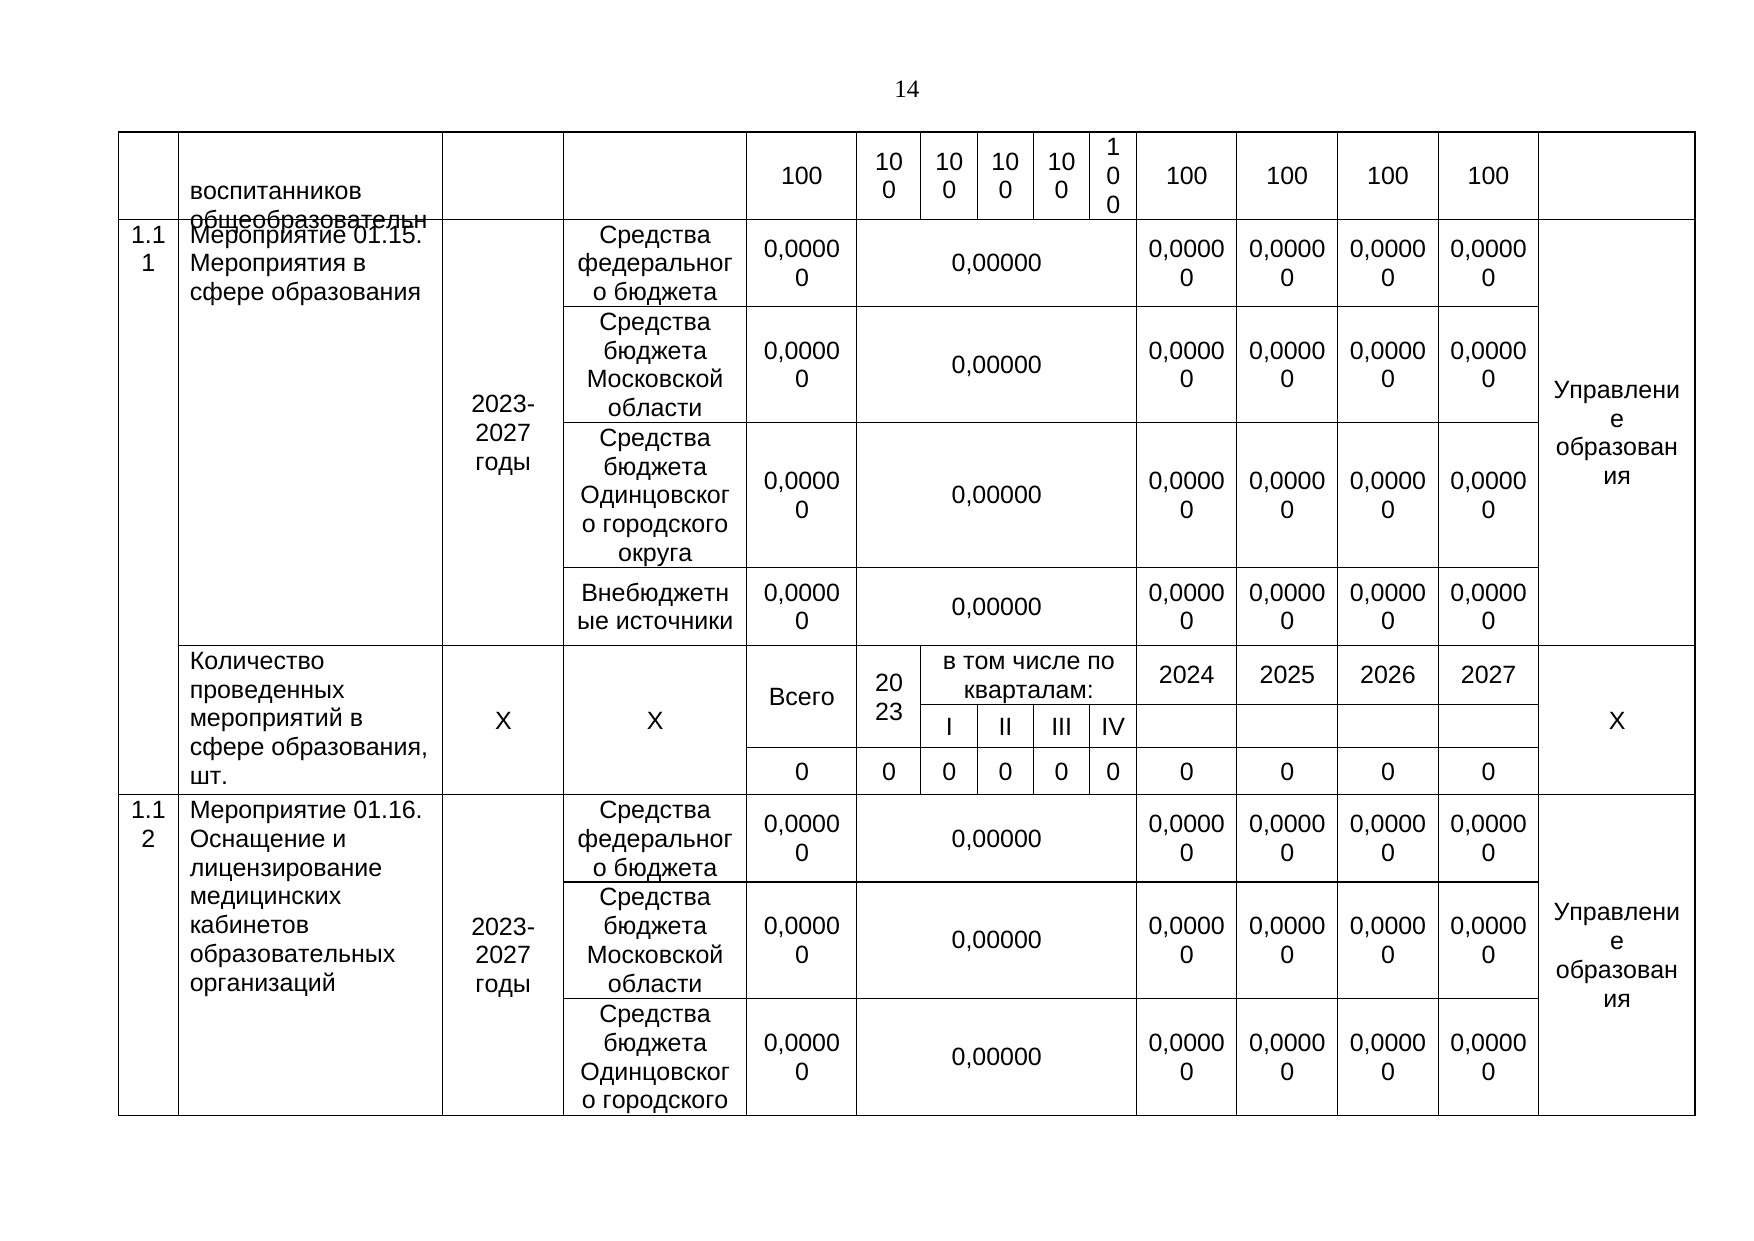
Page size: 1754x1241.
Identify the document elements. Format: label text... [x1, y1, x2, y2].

table_cell 0,00000 [857, 423, 1136, 567]
table_cell I [921, 705, 977, 747]
table_cell 0,00000 [1439, 307, 1538, 422]
table_cell 0 [857, 748, 920, 794]
table_cell 0,00000 [1338, 795, 1438, 881]
table_cell Х [1539, 646, 1694, 794]
table_cell 100 [1439, 133, 1538, 219]
table_cell 0,00000 [1237, 795, 1337, 881]
table_cell Мероприятие 01.16. Оснащение и лицензирование медицинских кабинетов образовательных организаций [179, 795, 442, 1114]
table_cell 0,00000 [1237, 307, 1337, 422]
table_cell 0,00000 [1137, 220, 1236, 306]
table_cell 1.11 [119, 220, 178, 794]
table_cell 0,00000 [1338, 883, 1438, 997]
table_cell Х [443, 646, 563, 794]
table_cell 0,00000 [1137, 883, 1236, 997]
table_cell 0,00000 [1439, 568, 1538, 645]
table_cell 100 [1137, 133, 1236, 219]
table_cell [1137, 705, 1236, 747]
table_cell 0,00000 [857, 220, 1136, 306]
table_cell 0,00000 [747, 423, 856, 567]
table_cell [1237, 705, 1337, 747]
table_cell 0,00000 [857, 883, 1136, 997]
table_cell Управление образования [1539, 795, 1694, 1114]
table_cell 0,00000 [1338, 423, 1438, 567]
table_cell 0,00000 [1137, 307, 1236, 422]
table_cell 0,00000 [857, 795, 1136, 881]
table_cell Средства бюджета Одинцовского городского округа [564, 423, 746, 567]
table_cell 0,00000 [1439, 883, 1538, 997]
table_cell Количество проведенных мероприятий в сфере образования, шт. [179, 646, 442, 794]
table_cell 100 [1034, 133, 1089, 219]
table_cell 100 [1338, 133, 1438, 219]
table_cell 0,00000 [747, 795, 856, 881]
table_cell 0,00000 [1237, 999, 1337, 1114]
table_cell III [1034, 705, 1089, 747]
table_cell 0,00000 [747, 568, 856, 645]
table_cell 0,00000 [1439, 423, 1538, 567]
table_cell 100 [747, 133, 856, 219]
table_cell IV [1090, 705, 1136, 747]
table_cell Всего [747, 646, 856, 747]
table_cell 0 [1338, 748, 1438, 794]
table_cell Управление образования [1539, 220, 1694, 645]
table_cell 0,00000 [1137, 423, 1236, 567]
table_cell 0,00000 [1338, 568, 1438, 645]
table_cell 100 [857, 133, 920, 219]
table_cell 2027 [1439, 646, 1538, 703]
table_cell 0,00000 [857, 307, 1136, 422]
table_cell 0,00000 [1338, 307, 1438, 422]
table_cell Внебюджетные источники [564, 568, 746, 645]
table_cell Средства бюджета Московской области [564, 883, 746, 997]
table_cell 0,00000 [1338, 999, 1438, 1114]
table_cell 0 [747, 748, 856, 794]
table_cell 0,00000 [747, 883, 856, 997]
table_cell 100 [921, 133, 977, 219]
table_cell Х [564, 646, 746, 794]
table_cell в том числе по кварталам: [921, 646, 1136, 703]
table_cell 0 [978, 748, 1033, 794]
table_cell 0 [1237, 748, 1337, 794]
table_cell 0,00000 [1137, 795, 1236, 881]
table_cell [1439, 705, 1538, 747]
table_cell 2026 [1338, 646, 1438, 703]
table_cell 100 [978, 133, 1033, 219]
table_cell 0,00000 [1439, 220, 1538, 306]
table_cell 0 [1439, 748, 1538, 794]
table_cell 2023 [857, 646, 920, 747]
table_cell 0,00000 [747, 307, 856, 422]
table_cell 0,00000 [747, 999, 856, 1114]
table_cell 0,00000 [857, 568, 1136, 645]
table_cell 0,00000 [1237, 568, 1337, 645]
table_cell 0,00000 [1237, 220, 1337, 306]
table_cell 0,00000 [747, 220, 856, 306]
table_cell [1338, 705, 1438, 747]
table_cell 0,00000 [1338, 220, 1438, 306]
table_cell 0,00000 [1237, 423, 1337, 567]
table_cell 0,00000 [1137, 999, 1236, 1114]
table_cell 2025 [1237, 646, 1337, 703]
table_cell Мероприятие 01.15. Мероприятия в сфере образования [179, 220, 442, 645]
table_cell 0 [921, 748, 977, 794]
table_cell 0,00000 [1137, 568, 1236, 645]
table_cell 0,00000 [1439, 999, 1538, 1114]
table_cell 0,00000 [1237, 883, 1337, 997]
table_cell 100 [1090, 133, 1136, 219]
table_cell 0,00000 [857, 999, 1136, 1114]
table_cell 0 [1137, 748, 1236, 794]
table_cell 1.12 [119, 795, 178, 1114]
table_cell 2023-2027 годы [443, 795, 563, 1114]
table_cell 100 [1237, 133, 1337, 219]
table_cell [564, 999, 746, 1114]
table_cell 2024 [1137, 646, 1236, 703]
table_cell 0,00000 [1439, 795, 1538, 881]
table_cell Средства бюджета Московской области [564, 307, 746, 422]
table_cell 2023-2027 годы [443, 220, 563, 645]
table_cell Средства федерального бюджета [564, 220, 746, 306]
table_cell 0 [1034, 748, 1089, 794]
table_cell Средства федерального бюджета [564, 795, 746, 881]
table_cell II [978, 705, 1033, 747]
table_cell 0 [1090, 748, 1136, 794]
